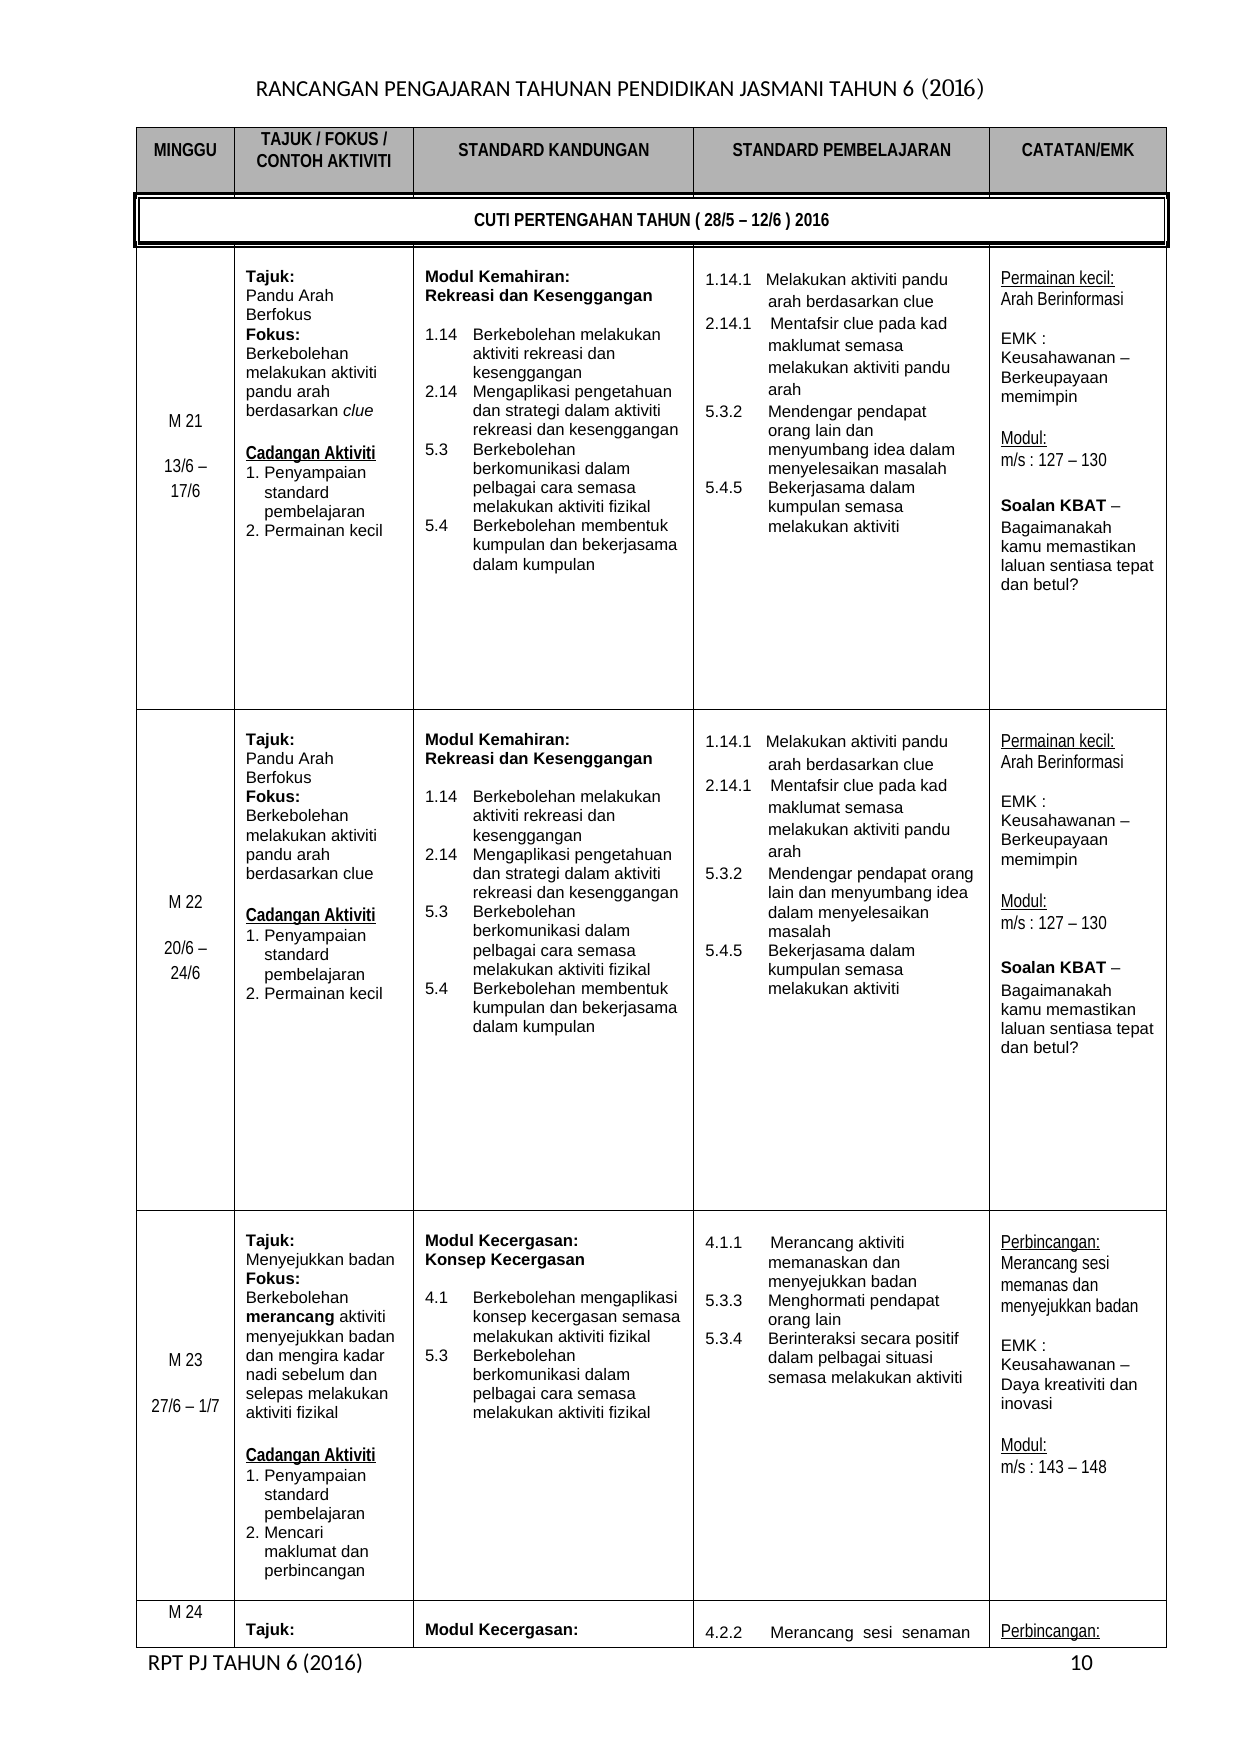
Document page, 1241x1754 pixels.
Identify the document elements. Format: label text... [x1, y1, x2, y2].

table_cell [235, 1601, 413, 1647]
table_cell 4.1.1 Merancang aktiviti memanaskan dan menyejukkan badan 5.3.3 Menghormati pendapat orang lain 5.3.4 Berinteraksi secara positif dalam pelbagai situasi semasa melakukan aktiviti [694, 1211, 989, 1599]
table_cell Permainan kecil: Arah Berinformasi EMK : Keusahawanan –Berkeupayaan memimpin Modul: m/s : 127 – 130 Soalan KBAT – Bagaimanakah kamu memastikan laluan sentiasa tepat dan betul? [990, 248, 1166, 709]
table_cell Modul Kemahiran: Rekreasi dan Kesenggangan 1.14 Berkebolehan melakukan aktiviti rekreasi dan kesenggangan 2.14 Mengaplikasi pengetahuan dan strategi dalam aktiviti rekreasi dan kesenggangan 5.3 Berkebolehan berkomunikasi dalam pelbagai cara semasa melakukan aktiviti fizikal 5.4 Berkebolehan membentuk kumpulan dan bekerjasama dalam kumpulan [414, 710, 693, 1210]
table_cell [414, 1601, 693, 1647]
table_header TAJUK / FOKUS / CONTOH AKTIVITI [235, 128, 413, 192]
table_header STANDARD KANDUNGAN [414, 128, 693, 192]
table_cell Tajuk: Menyejukkan badan Fokus: Berkebolehan merancang aktiviti menyejukkan badan dan mengira kadar nadi sebelum dan selepas melakukan aktiviti fizikal Cadangan Aktiviti 1. Penyampaian standard pembelajaran 2. Mencari maklumat dan perbincangan [235, 1211, 413, 1599]
table_cell 1.14.1 Melakukan aktiviti pandu arah berdasarkan clue 2.14.1 Mentafsir clue pada kad maklumat semasa melakukan aktiviti pandu arah 5.3.2 Mendengar pendapat orang lain dan menyumbang idea dalam menyelesaikan masalah 5.4.5 Bekerjasama dalam kumpulan semasa melakukan aktiviti [694, 248, 989, 709]
table_cell M 23 27/6 – 1/7 [137, 1211, 234, 1599]
table_cell Modul Kemahiran: Rekreasi dan Kesenggangan 1.14 Berkebolehan melakukan aktiviti rekreasi dan kesenggangan 2.14 Mengaplikasi pengetahuan dan strategi dalam aktiviti rekreasi dan kesenggangan 5.3 Berkebolehan berkomunikasi dalam pelbagai cara semasa melakukan aktiviti fizikal 5.4 Berkebolehan membentuk kumpulan dan bekerjasama dalam kumpulan [414, 248, 693, 709]
table_cell Tajuk: Pandu Arah Berfokus Fokus: Berkebolehan melakukan aktiviti pandu arah berdasarkan clue Cadangan Aktiviti 1. Penyampaian standard pembelajaran 2. Permainan kecil [235, 710, 413, 1210]
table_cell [990, 1601, 1166, 1647]
table_header MINGGU [137, 128, 234, 192]
table_cell Perbincangan: Merancang sesi memanas dan menyejukkan badan EMK : Keusahawanan – Daya kreativiti dan inovasi Modul: m/s : 143 – 148 [990, 1211, 1166, 1599]
table_cell 1.14.1 Melakukan aktiviti pandu arah berdasarkan clue 2.14.1 Mentafsir clue pada kad maklumat semasa melakukan aktiviti pandu arah 5.3.2 Mendengar pendapat orang lain dan menyumbang idea dalam menyelesaikan masalah 5.4.5 Bekerjasama dalam kumpulan semasa melakukan aktiviti [694, 710, 989, 1210]
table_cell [694, 1601, 989, 1647]
table_cell Modul Kecergasan: Konsep Kecergasan 4.1 Berkebolehan mengaplikasi konsep kecergasan semasa melakukan aktiviti fizikal 5.3 Berkebolehan berkomunikasi dalam pelbagai cara semasa melakukan aktiviti fizikal [414, 1211, 693, 1599]
table_header CATATAN/EMK [990, 128, 1166, 192]
table_cell CUTI PERTENGAHAN TAHUN ( 28/5 – 12/6 ) 2016 [140, 199, 1164, 241]
table_cell M 21 13/6 – 17/6 [137, 248, 234, 709]
table_header STANDARD PEMBELAJARAN [694, 128, 989, 192]
table_cell M 22 20/6 – 24/6 [137, 710, 234, 1210]
table_cell M 24 4/7 – 8/7 [137, 1601, 234, 1647]
table_cell Permainan kecil: Arah Berinformasi EMK : Keusahawanan –Berkeupayaan memimpin Modul: m/s : 127 – 130 Soalan KBAT – Bagaimanakah kamu memastikan laluan sentiasa tepat dan betul? [990, 710, 1166, 1210]
table_cell Tajuk: Pandu Arah Berfokus Fokus: Berkebolehan melakukan aktiviti pandu arah berdasarkan clue Cadangan Aktiviti 1. Penyampaian standard pembelajaran 2. Permainan kecil [235, 248, 413, 709]
